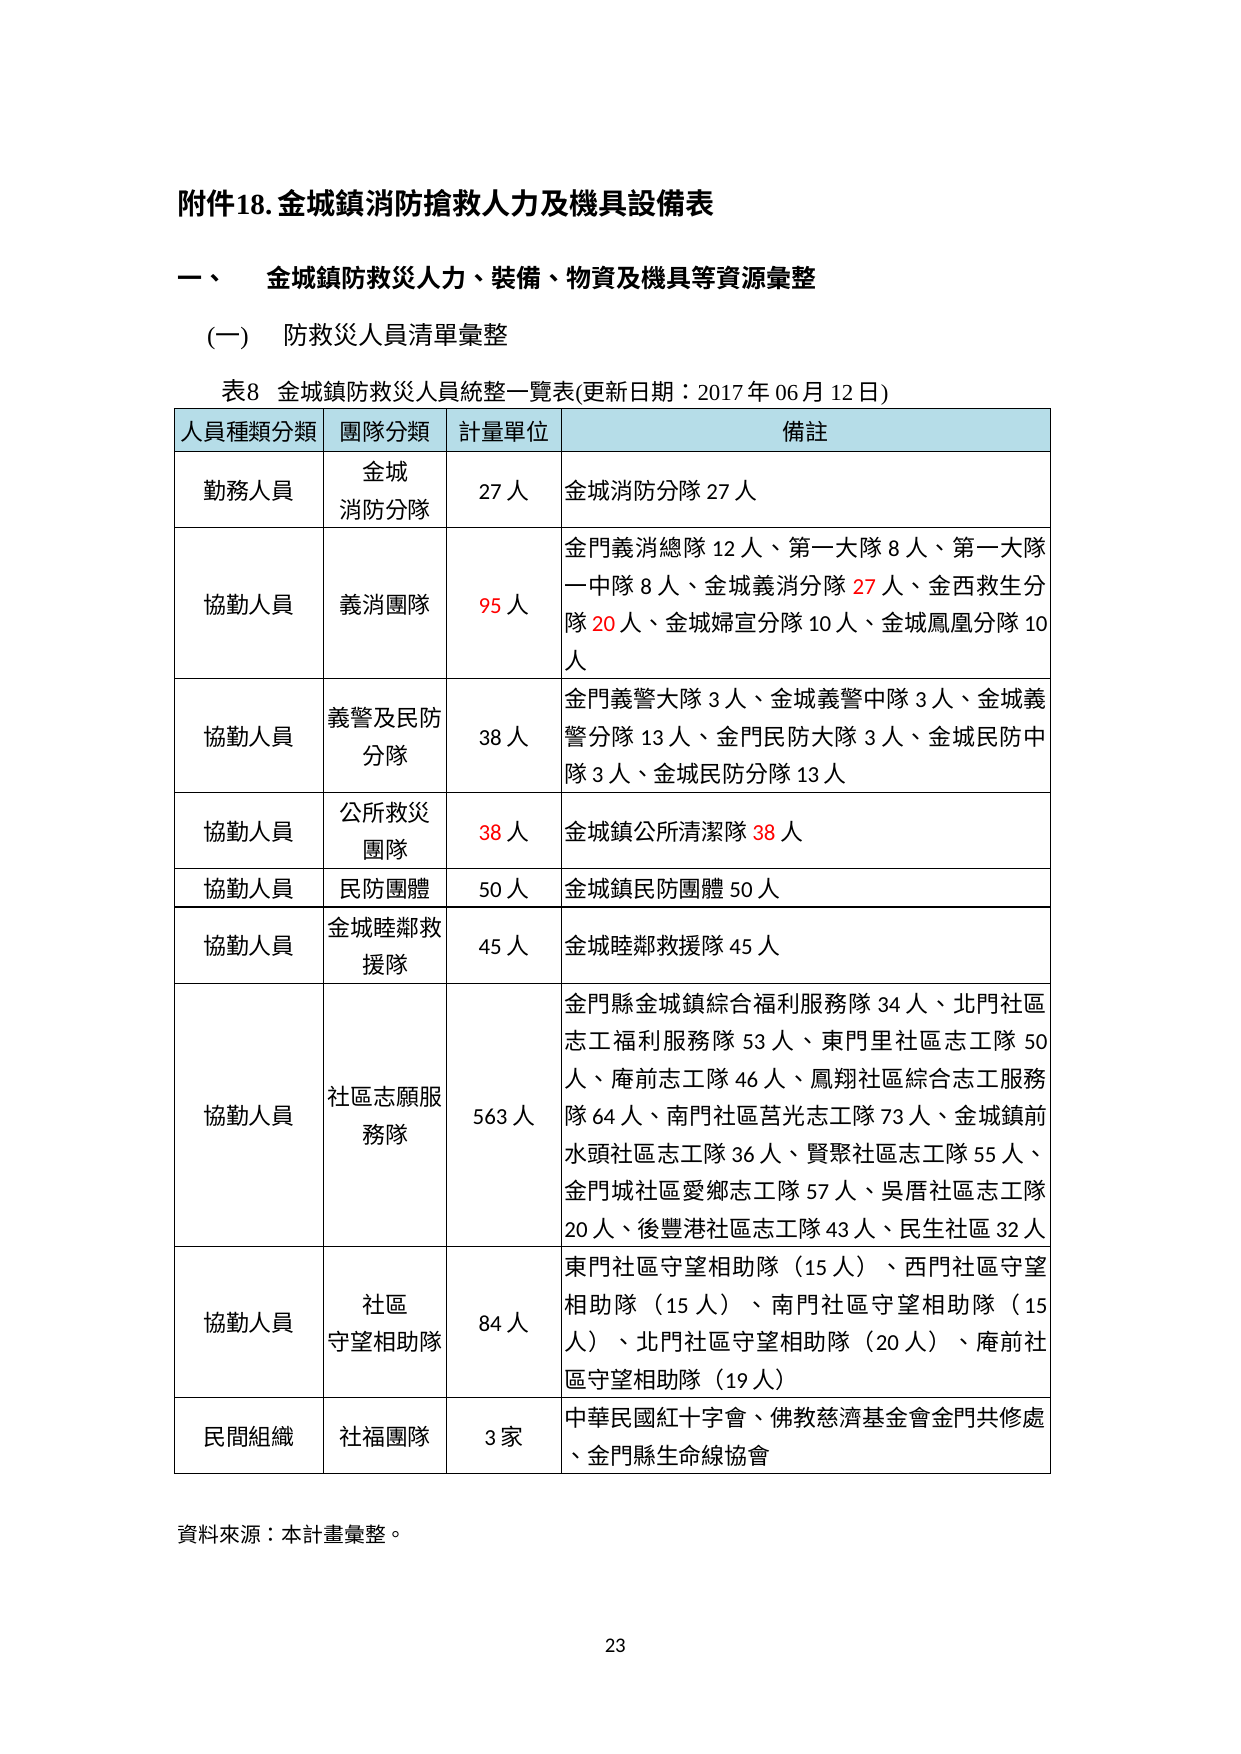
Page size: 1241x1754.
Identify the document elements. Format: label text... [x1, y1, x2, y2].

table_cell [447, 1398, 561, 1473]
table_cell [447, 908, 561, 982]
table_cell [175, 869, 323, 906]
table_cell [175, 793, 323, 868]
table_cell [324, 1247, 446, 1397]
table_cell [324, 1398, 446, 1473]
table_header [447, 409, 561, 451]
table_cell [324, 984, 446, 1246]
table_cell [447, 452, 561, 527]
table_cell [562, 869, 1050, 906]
text 金城鎮防救災人員統整一覽表(更新日期：2017年06月12日) [222, 371, 1053, 408]
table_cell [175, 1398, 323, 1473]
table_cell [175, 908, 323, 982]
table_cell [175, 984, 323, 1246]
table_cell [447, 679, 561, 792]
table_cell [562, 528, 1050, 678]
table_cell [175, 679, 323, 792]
subtitle 金城鎮防救災人力、裝備、物資及機具等資源彙整 [177, 258, 1053, 296]
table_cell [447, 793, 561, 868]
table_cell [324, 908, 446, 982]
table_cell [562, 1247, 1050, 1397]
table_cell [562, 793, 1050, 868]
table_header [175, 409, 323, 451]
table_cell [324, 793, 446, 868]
text 資料來源：本計畫彙整。 [177, 1518, 1053, 1548]
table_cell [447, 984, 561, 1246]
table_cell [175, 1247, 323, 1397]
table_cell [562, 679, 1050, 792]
subtitle 防救災人員清單彙整 [207, 314, 1053, 352]
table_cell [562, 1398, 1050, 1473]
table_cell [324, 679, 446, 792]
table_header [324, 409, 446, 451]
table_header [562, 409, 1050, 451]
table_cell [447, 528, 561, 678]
text 金城鎮消防搶救人力及機具設備表 [177, 164, 1053, 239]
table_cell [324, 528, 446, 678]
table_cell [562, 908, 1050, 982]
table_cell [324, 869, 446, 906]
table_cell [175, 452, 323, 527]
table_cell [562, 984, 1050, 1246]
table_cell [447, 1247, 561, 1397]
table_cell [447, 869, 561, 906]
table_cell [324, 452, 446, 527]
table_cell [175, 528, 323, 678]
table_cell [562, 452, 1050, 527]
